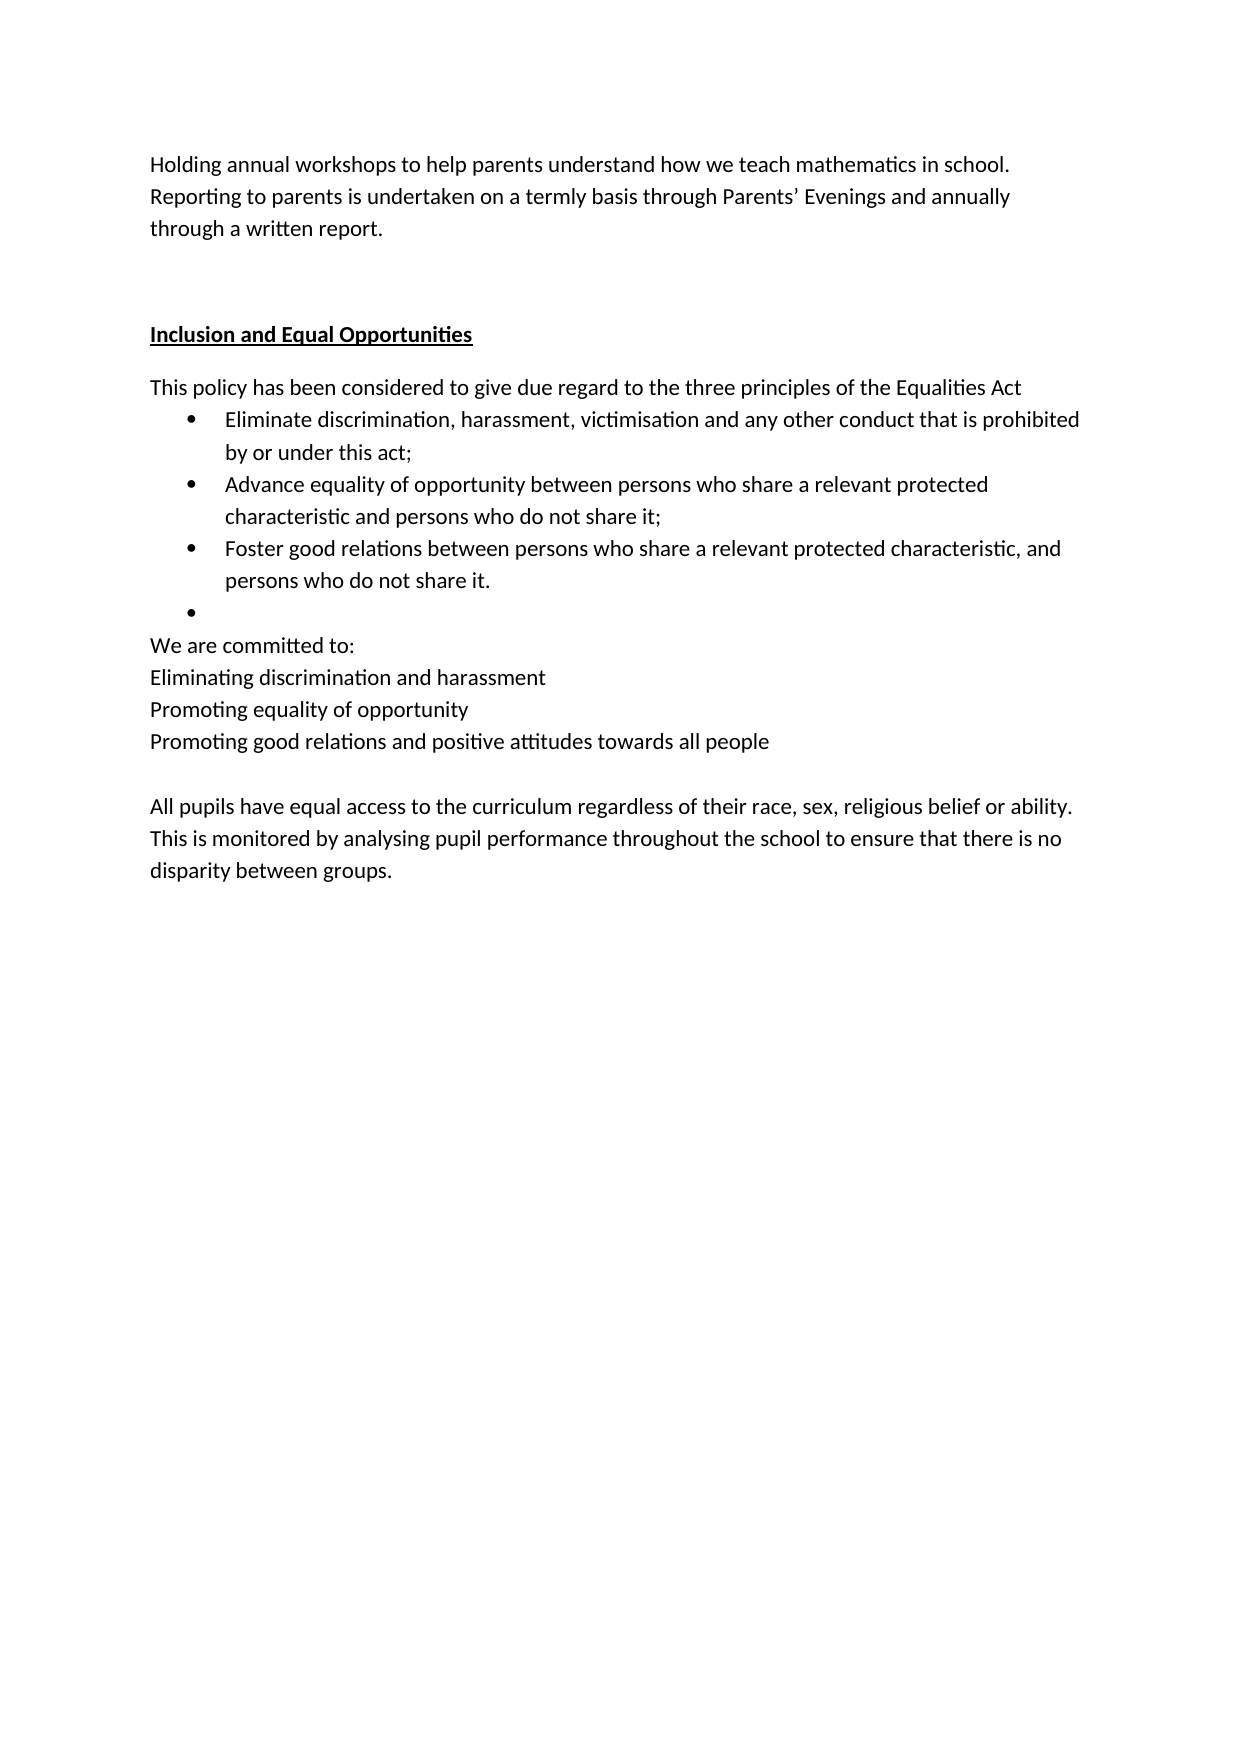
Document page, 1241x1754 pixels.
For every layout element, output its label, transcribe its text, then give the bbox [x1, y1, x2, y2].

list Advance equality of opportunity between persons who share a relevant protected characteristic and persons who do not share it; [187, 470, 1090, 530]
text Reporting to parents is undertaken on a termly basis through Parents’ Evenings and annually through a written report. [150, 182, 1090, 242]
text Holding annual workshops to help parents understand how we teach mathematics in school. [150, 150, 1090, 178]
text Promoting good relations and positive attitudes towards all people [150, 727, 1090, 756]
text This policy has been considered to give due regard to the three principles of the Equalities Act [150, 373, 1090, 401]
list Foster good relations between persons who share a relevant protected characteristic, and persons who do not share it. [187, 534, 1090, 594]
text Promoting equality of opportunity [150, 695, 1090, 723]
text We are committed to: [150, 631, 1090, 659]
text Eliminating discrimination and harassment [150, 663, 1090, 691]
text Inclusion and Equal Opportunities [150, 320, 1090, 348]
text All pupils have equal access to the curriculum regardless of their race, sex, religious belief or ability. This is monitored by analysing pupil performance throughout the school to ensure that there is no disparity between groups. [150, 792, 1090, 884]
list Eliminate discrimination, harassment, victimisation and any other conduct that is prohibited by or under this act; [187, 406, 1090, 466]
